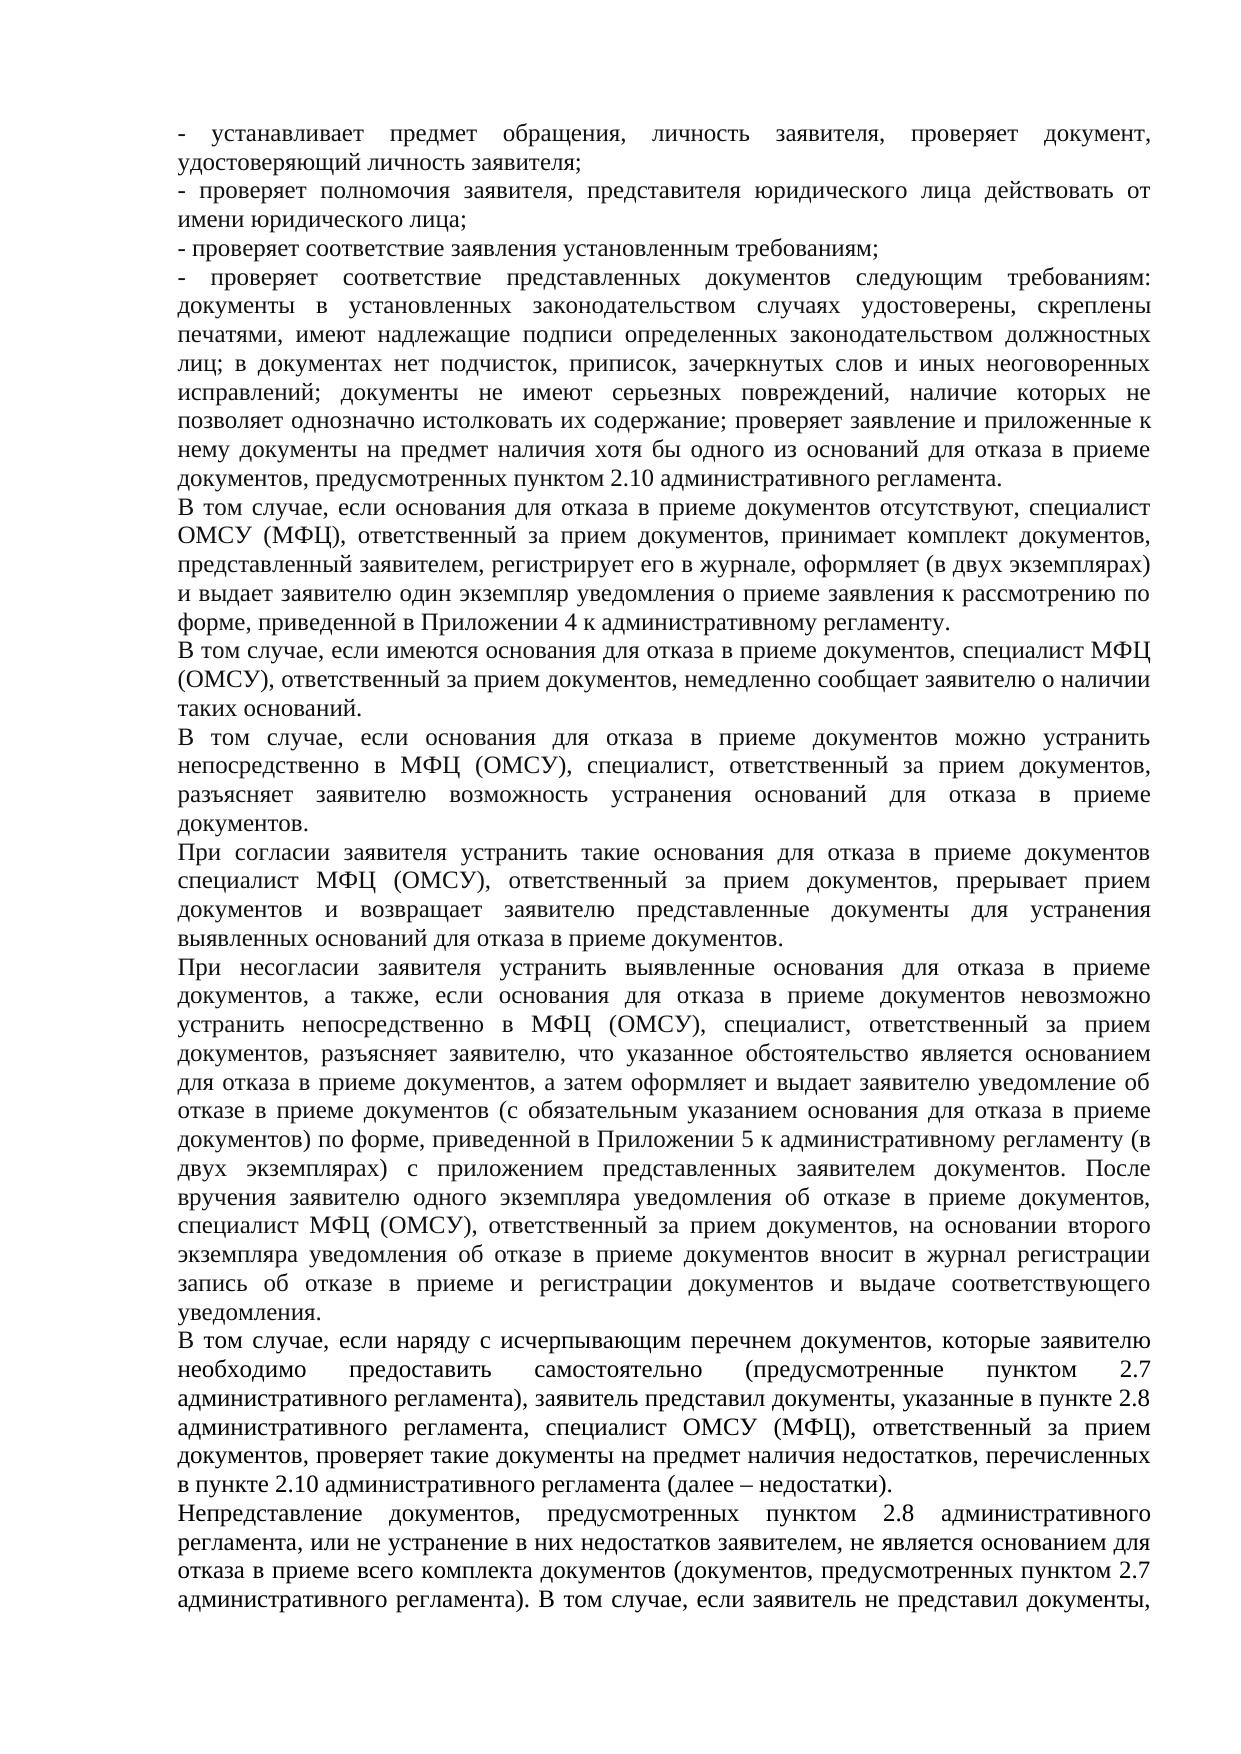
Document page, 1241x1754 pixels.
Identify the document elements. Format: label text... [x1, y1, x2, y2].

text В том случае, если наряду с исчерпывающим перечнем документов, которые заявителю необходимо предоставить самостоятельно (предусмотренные пунктом 2.7 административного регламента), заявитель представил документы, указанные в пункте 2.8 административного регламента, специалист ОМСУ (МФЦ), ответственный за прием документов, проверяет такие документы на предмет наличия недостатков, перечисленных в пункте 2.10 административного регламента (далее – недостатки). [177, 1326, 1152, 1498]
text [177, 1498, 1152, 1613]
text - проверяет соответствие представленных документов следующим требованиям: документы в установленных законодательством случаях удостоверены, скреплены печатями, имеют надлежащие подписи определенных законодательством должностных лиц; в документах нет подчисток, приписок, зачеркнутых слов и иных неоговоренных исправлений; документы не имеют серьезных повреждений, наличие которых не позволяет однозначно истолковать их содержание; проверяет заявление и приложенные к нему документы на предмет наличия хотя бы одного из оснований для отказа в приеме документов, предусмотренных пунктом 2.10 административного регламента. [177, 262, 1152, 492]
text В том случае, если основания для отказа в приеме документов отсутствуют, специалист ОМСУ (МФЦ), ответственный за прием документов, принимает комплект документов, представленный заявителем, регистрирует его в журнале, оформляет (в двух экземплярах) и выдает заявителю один экземпляр уведомления о приеме заявления к рассмотрению по форме, приведенной в Приложении 4 к административному регламенту. [177, 492, 1152, 636]
text - устанавливает предмет обращения, личность заявителя, проверяет документ, удостоверяющий личность заявителя; [177, 118, 1152, 176]
text В том случае, если основания для отказа в приеме документов можно устранить непосредственно в МФЦ (ОМСУ), специалист, ответственный за прием документов, разъясняет заявителю возможность устранения оснований для отказа в приеме документов. [177, 722, 1152, 837]
text При согласии заявителя устранить такие основания для отказа в приеме документов специалист МФЦ (ОМСУ), ответственный за прием документов, прерывает прием документов и возвращает заявителю представленные документы для устранения выявленных оснований для отказа в приеме документов. [177, 837, 1152, 952]
text При несогласии заявителя устранить выявленные основания для отказа в приеме документов, а также, если основания для отказа в приеме документов невозможно устранить непосредственно в МФЦ (ОМСУ), специалист, ответственный за прием документов, разъясняет заявителю, что указанное обстоятельство является основанием для отказа в приеме документов, а затем оформляет и выдает заявителю уведомление об отказе в приеме документов (с обязательным указанием основания для отказа в приеме документов) по форме, приведенной в Приложении 5 к административному регламенту (в двух экземплярах) с приложением представленных заявителем документов. После вручения заявителю одного экземпляра уведомления об отказе в приеме документов, специалист МФЦ (ОМСУ), ответственный за прием документов, на основании второго экземпляра уведомления об отказе в приеме документов вносит в журнал регистрации запись об отказе в приеме и регистрации документов и выдаче соответствующего уведомления. [177, 952, 1152, 1326]
text В том случае, если имеются основания для отказа в приеме документов, специалист МФЦ (ОМСУ), ответственный за прием документов, немедленно сообщает заявителю о наличии таких оснований. [177, 636, 1152, 722]
text - проверяет соответствие заявления установленным требованиям; [177, 233, 1152, 262]
text - проверяет полномочия заявителя, представителя юридического лица действовать от имени юридического лица; [177, 176, 1152, 233]
